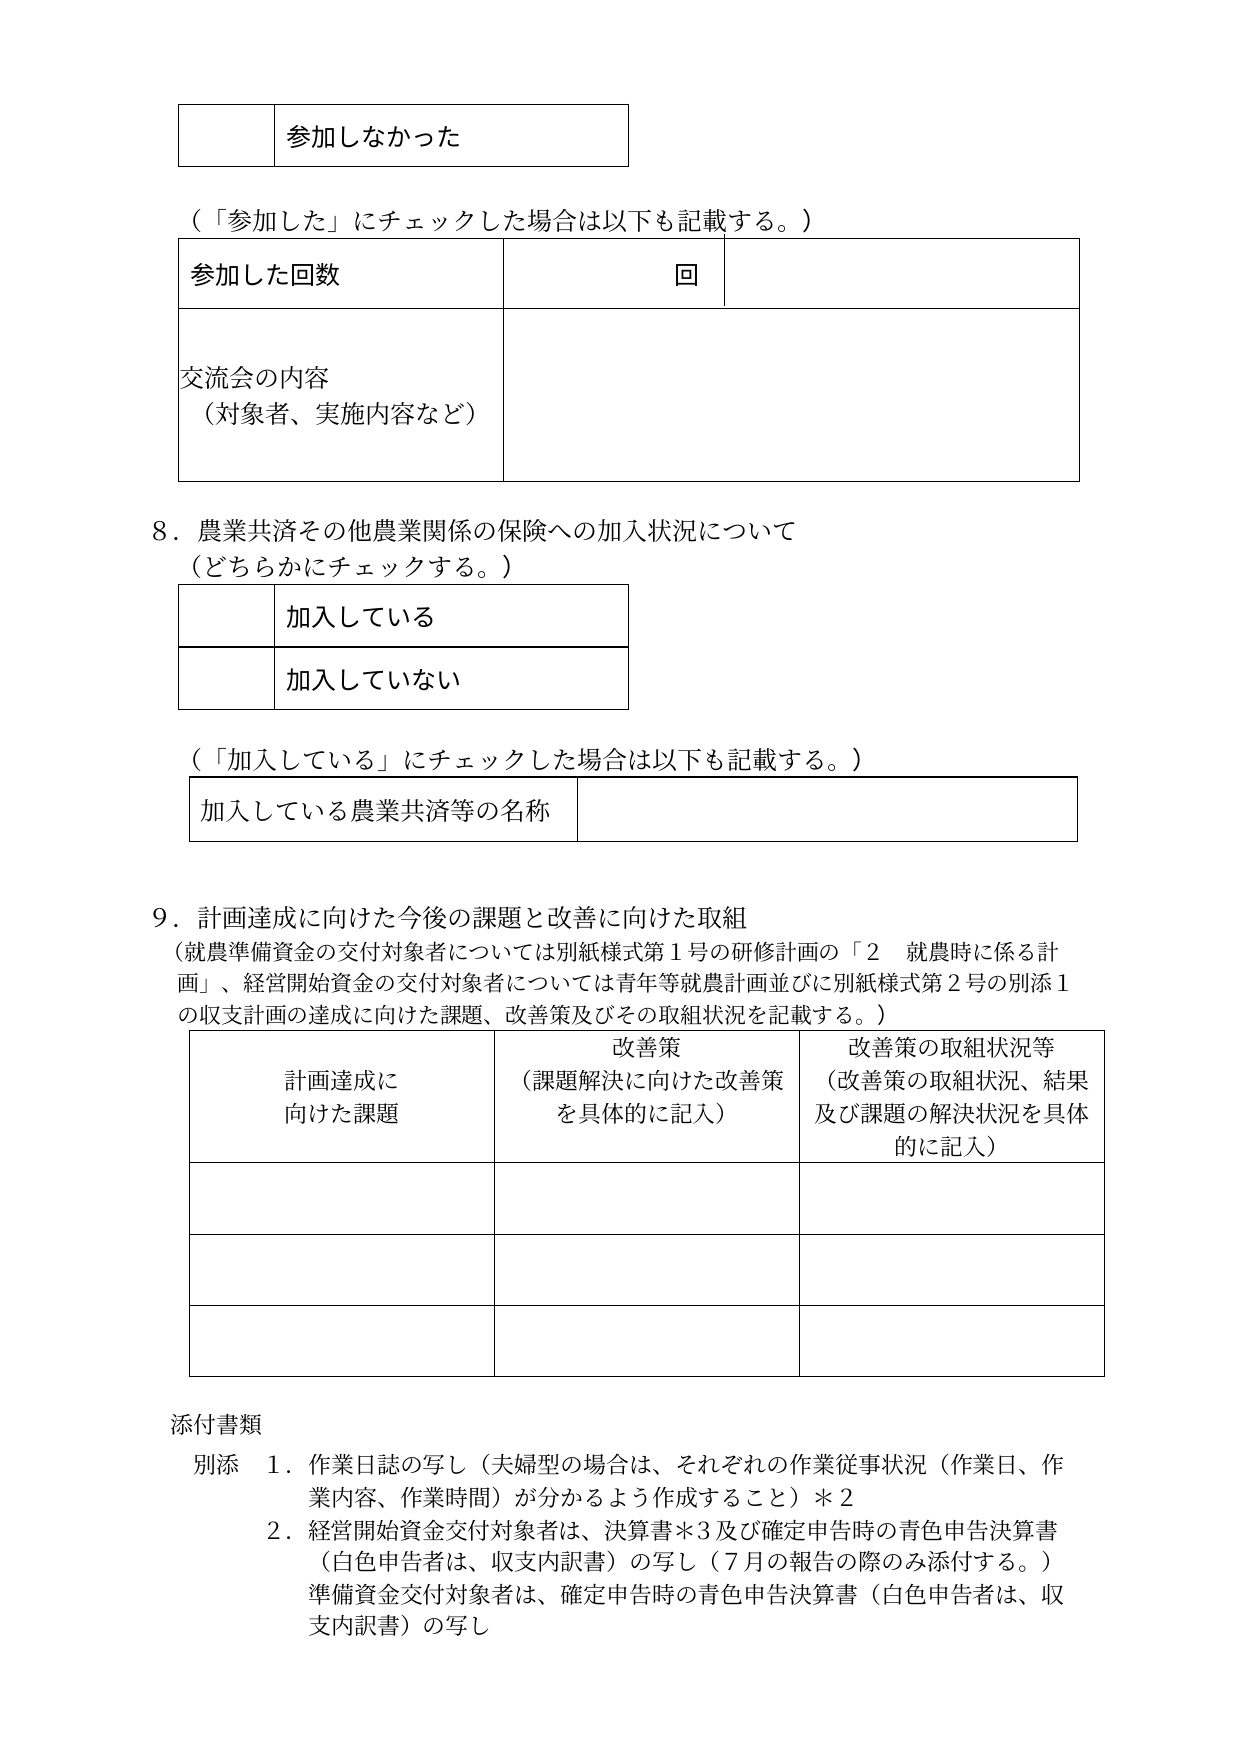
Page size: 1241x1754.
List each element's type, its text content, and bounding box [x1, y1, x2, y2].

table_cell [800, 1163, 1104, 1233]
table_header [179, 585, 274, 646]
table_cell [495, 1163, 799, 1233]
table_cell [800, 1306, 1104, 1376]
table_cell [190, 1306, 494, 1376]
table_header 計画達成に 向けた課題 [190, 1031, 494, 1162]
table_cell [179, 105, 274, 166]
table_cell [495, 1235, 799, 1305]
text ９．計画達成に向けた今後の課題と改善に向けた取組 [148, 899, 1077, 935]
text （「参加した」にチェックした場合は以下も記載する。） [147, 201, 1077, 237]
table_cell 交流会の内容 （対象者、実施内容など） [179, 309, 503, 481]
text （就農準備資金の交付対象者については別紙様式第１号の研修計画の「２ 就農時に係る計画」、経営開始資金の交付対象者については青年等就農計画並びに別紙様式第２号の別添１の収支計画の達成に向けた課題、改善策及びその取組状況を記載する。） [162, 935, 1078, 1029]
table_cell [179, 648, 274, 709]
table_header 回 [504, 239, 1079, 308]
table_cell [495, 1306, 799, 1376]
table_header 加入している農業共済等の名称 [190, 778, 577, 841]
table_header 改善策 （課題解決に向けた改善策を具体的に記入） [495, 1031, 799, 1162]
table_cell [800, 1235, 1104, 1305]
text 添付書類 [171, 1407, 1077, 1440]
table_cell 参加しなかった [275, 105, 628, 166]
text 別添 １．作業日誌の写し（夫婦型の場合は、それぞれの作業従事状況（作業日、作業内容、作業時間）が分かるよう作成すること）＊２ [171, 1447, 1077, 1513]
table_cell [190, 1163, 494, 1233]
table_cell 加入していない [275, 648, 628, 709]
table_header 参加した回数 [179, 239, 503, 308]
table_cell [190, 1235, 494, 1305]
table_header 加入している [275, 585, 628, 646]
text （どちらかにチェックする。） [148, 547, 1077, 583]
text ８．農業共済その他農業関係の保険への加入状況について [148, 511, 1077, 547]
table_header 改善策の取組状況等 （改善策の取組状況、結果及び課題の解決状況を具体的に記入） [800, 1031, 1104, 1162]
text （「加入している」にチェックした場合は以下も記載する。） [147, 740, 1077, 776]
text 準備資金交付対象者は、確定申告時の青色申告決算書（白色申告者は、収支内訳書）の写し [171, 1579, 1077, 1641]
table_cell [504, 309, 1079, 481]
text ２．経営開始資金交付対象者は、決算書＊３及び確定申告時の青色申告決算書（白色申告者は、収支内訳書）の写し（７月の報告の際のみ添付する。） [171, 1515, 1077, 1577]
table_header [578, 778, 1077, 841]
